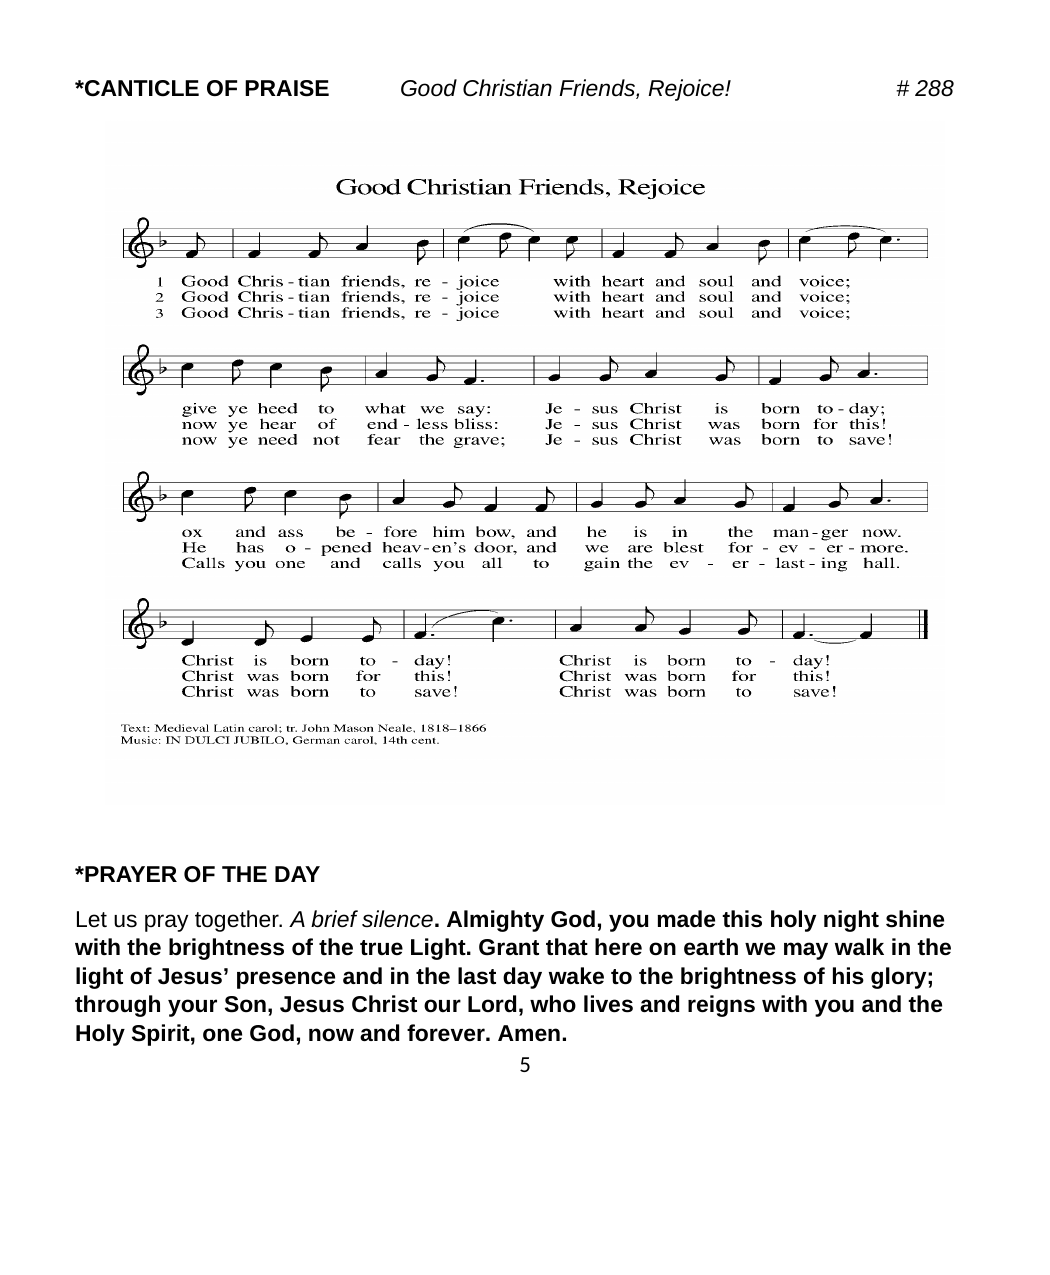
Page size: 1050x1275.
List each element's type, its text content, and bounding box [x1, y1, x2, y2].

text *pRAYER OF THE DAY [75, 861, 975, 887]
text *CANTICLE OF PRAISE Good Christian Friends, Rejoice! # 288 [75, 75, 975, 101]
picture [104, 120, 946, 805]
text Let us pray together. A brief silence. Almighty God, you made this holy night shine with the brightness of the true Light. Grant that here on earth we may walk in the light of Jesus’ presence and in the last day wake to the brightness of his glory; through your Son, Jesus Christ our Lord, who lives and reigns with you and the Holy Spirit, one God, now and forever. Amen. [75, 906, 975, 1046]
